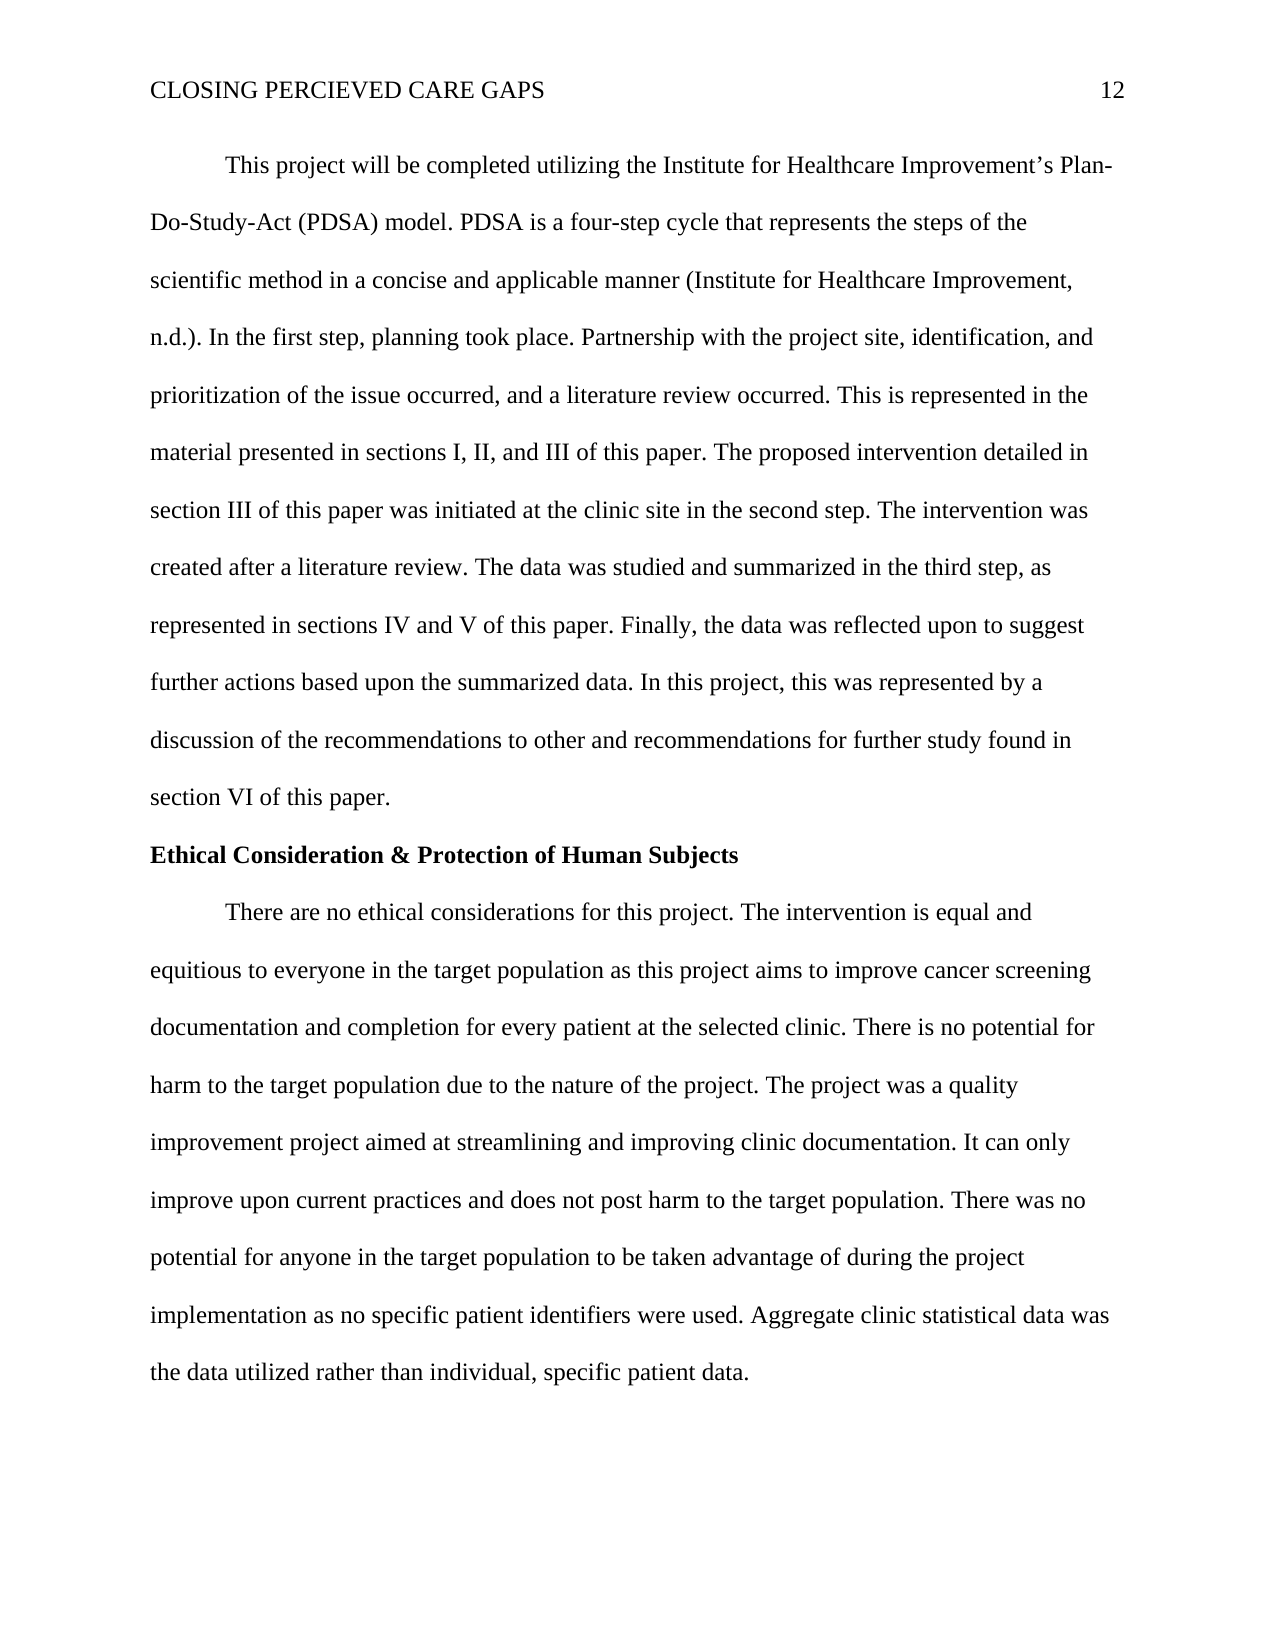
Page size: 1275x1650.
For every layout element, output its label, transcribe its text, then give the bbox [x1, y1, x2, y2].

text Ethical Consideration & Protection of Human Subjects [150, 840, 1125, 869]
text This project will be completed utilizing the Institute for Healthcare Improvement’s Plan-Do-Study-Act (PDSA) model. PDSA is a four-step cycle that represents the steps of the scientific method in a concise and applicable manner (Institute for Healthcare Improvement, n.d.). In the first step, planning took place. Partnership with the project site, identification, and prioritization of the issue occurred, and a literature review occurred. This is represented in the material presented in sections I, II, and III of this paper. The proposed intervention detailed in section III of this paper was initiated at the clinic site in the second step. The intervention was created after a literature review. The data was studied and summarized in the third step, as represented in sections IV and V of this paper. Finally, the data was reflected upon to suggest further actions based upon the summarized data. In this project, this was represented by a discussion of the recommendations to other and recommendations for further study found in section VI of this paper. [150, 150, 1125, 811]
text There are no ethical considerations for this project. The intervention is equal and equitious to everyone in the target population as this project aims to improve cancer screening documentation and completion for every patient at the selected clinic. There is no potential for harm to the target population due to the nature of the project. The project was a quality improvement project aimed at streamlining and improving clinic documentation. It can only improve upon current practices and does not post harm to the target population. There was no potential for anyone in the target population to be taken advantage of during the project implementation as no specific patient identifiers were used. Aggregate clinic statistical data was the data utilized rather than individual, specific patient data. [150, 897, 1125, 1386]
